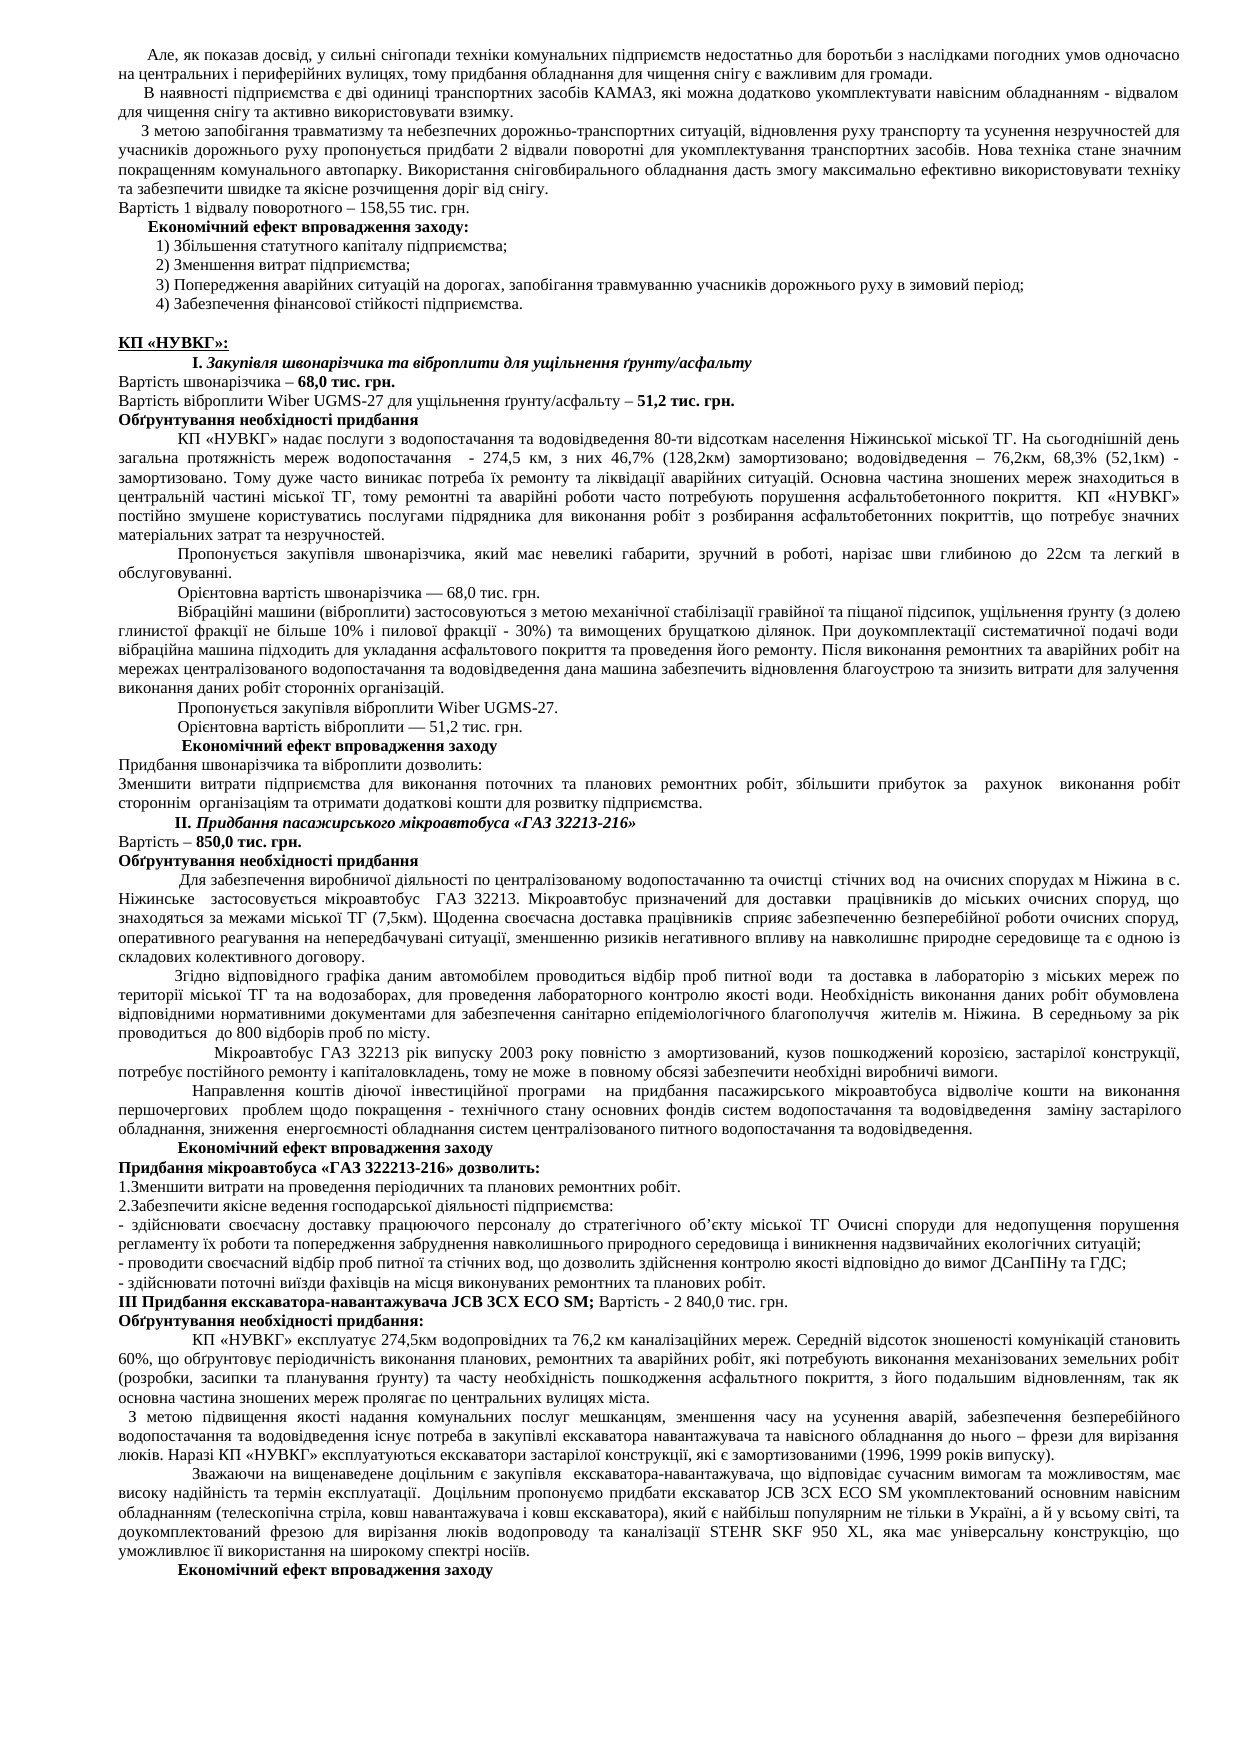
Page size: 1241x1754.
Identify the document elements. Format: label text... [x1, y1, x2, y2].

text Вартість – 850,0 тис. грн. [118, 832, 1181, 851]
text 4) Забезпечення фінансової стійкості підприємства. [156, 293, 1181, 313]
text Економічний ефект впровадження заходу [118, 1138, 1181, 1157]
text В наявності підприємства є дві одиниці транспортних засобів КАМАЗ, які можна додатково укомплектувати навісним обладнанням - відвалом для чищення снігу та активно використовувати взимку. [118, 83, 1181, 121]
text Обґрунтування необхідності придбання [118, 851, 1181, 870]
text ІІ. Придбання пасажирського мікроавтобуса «ГАЗ 32213-216» [118, 812, 1181, 832]
text Економічний ефект впровадження заходу: [118, 217, 1181, 236]
text 1.Зменшити витрати на проведення періодичних та планових ремонтних робіт. [118, 1177, 1181, 1196]
text КП «НУВКГ»: [118, 333, 1181, 352]
text 2) Зменшення витрат підприємства; [156, 255, 1181, 274]
text 3) Попередження аварійних ситуацій на дорогах, запобігання травмуванню учасників дорожнього руху в зимовий період; [156, 274, 1181, 293]
text Пропонується закупівля швонарізчика, який має невеликі габарити, зручний в роботі, нарізає шви глибиною до 22см та легкий в обслуговуванні. [118, 544, 1181, 582]
text І. Закупівля швонарізчика та віброплити для ущільнення ґрунту/асфальту [118, 352, 1181, 372]
text З метою запобігання травматизму та небезпечних дорожньо-транспортних ситуацій, відновлення руху транспорту та усунення незручностей для учасників дорожнього руху пропонується придбати 2 відвали поворотні для укомплектування транспортних засобів. Нова техніка стане значним покращенням комунального автопарку. Використання сніговбирального обладнання дасть змогу максимально ефективно використовувати техніку та забезпечити швидке та якісне розчищення доріг від снігу. [118, 121, 1181, 198]
text Економічний ефект впровадження заходу [118, 736, 1181, 755]
text Мікроавтобус ГАЗ 32213 рік випуску 2003 року повністю з амортизований, кузов пошкоджений корозією, застарілої конструкції, потребує постійного ремонту і капіталовкладень, тому не може в повному обсязі забезпечити необхідні виробничі вимоги. [118, 1042, 1181, 1081]
text Згідно відповідного графіка даним автомобілем проводиться відбір проб питної води та доставка в лабораторію з міських мереж по території міської ТГ та на водозаборах, для проведення лабораторного контролю якості води. Необхідність виконання даних робіт обумовлена відповідними нормативними документами для забезпечення санітарно епідеміологічного благополуччя жителів м. Ніжина. В середньому за рік проводиться до 800 відборів проб по місту. [118, 966, 1181, 1042]
text Придбання мікроавтобуса «ГАЗ 322213-216» дозволить: [118, 1157, 1181, 1177]
text - здійснювати поточні виїзди фахівців на місця виконуваних ремонтних та планових робіт. [118, 1272, 1181, 1292]
text Вартість віброплити Wiber UGMS-27 для ущільнення ґрунту/асфальту – 51,2 тис. грн. [118, 391, 1181, 410]
text Вібраційні машини (віброплити) застосовуються з метою механічної стабілізації гравійної та піщаної підсипок, ущільнення ґрунту (з долею глинистої фракції не більше 10% і пилової фракції - 30%) та вимощених брущаткою ділянок. При доукомплектації систематичної подачі води вібраційна машина підходить для укладання асфальтового покриття та проведення його ремонту. Після виконання ремонтних та аварійних робіт на мережах централізованого водопостачання та водовідведення дана машина забезпечить відновлення благоустрою та знизить витрати для залучення виконання даних робіт сторонніх організацій. [118, 602, 1181, 697]
text Зменшити витрати підприємства для виконання поточних та планових ремонтних робіт, збільшити прибуток за рахунок виконання робіт стороннім організаціям та отримати додаткові кошти для розвитку підприємства. [118, 774, 1181, 812]
text КП «НУВКГ» надає послуги з водопостачання та водовідведення 80-ти відсоткам населення Ніжинської міської ТГ. На сьогоднішній день загальна протяжність мереж водопостачання - 274,5 км, з них 46,7% (128,2км) замортизовано; водовідведення – 76,2км, 68,3% (52,1км) - замортизовано. Тому дуже часто виникає потреба їх ремонту та ліквідації аварійних ситуацій. Основна частина зношених мереж знаходиться в центральній частині міської ТГ, тому ремонтні та аварійні роботи часто потребують порушення асфальтобетонного покриття. КП «НУВКГ» постійно змушене користуватись послугами підрядника для виконання робіт з розбирання асфальтобетонних покриттів, що потребує значних матеріальних затрат та незручностей. [118, 429, 1181, 544]
text Обґрунтування необхідності придбання [118, 410, 1181, 429]
text 2.Забезпечити якісне ведення господарської діяльності підприємства: [118, 1196, 1181, 1215]
text З метою підвищення якості надання комунальних послуг мешканцям, зменшення часу на усунення аварій, забезпечення безперебійного водопостачання та водовідведення існує потреба в закупівлі екскаватора навантажувача та навісного обладнання до нього – фрези для вирізання люків. Наразі КП «НУВКГ» експлуатуються екскаватори застарілої конструкції, які є замортизованими (1996, 1999 років випуску). [118, 1407, 1181, 1464]
text Але, як показав досвід, у сильні снігопади техніки комунальних підприємств недостатньо для боротьби з наслідками погодних умов одночасно на центральних і периферійних вулицях, тому придбання обладнання для чищення снігу є важливим для громади. [118, 44, 1181, 83]
text КП «НУВКГ» експлуатує 274,5км водопровідних та 76,2 км каналізаційних мереж. Середній відсоток зношеності комунікацій становить 60%, що обґрунтовує періодичність виконання планових, ремонтних та аварійних робіт, які потребують виконання механізованих земельних робіт (розробки, засипки та планування ґрунту) та часту необхідність пошкодження асфальтного покриття, з його подальшим відновленням, так як основна частина зношених мереж пролягає по центральних вулицях міста. [118, 1330, 1181, 1407]
text Орієнтовна вартість швонарізчика — 68,0 тис. грн. [118, 582, 1181, 602]
text 1) Збільшення статутного капіталу підприємства; [156, 236, 1181, 255]
text ІІІ Придбання екскаватора-навантажувача JCB 3CX ECO SM; Вартість - 2 840,0 тис. грн. [118, 1292, 1181, 1311]
text Для забезпечення виробничої діяльності по централізованому водопостачанню та очистці стічних вод на очисних спорудах м Ніжина в с. Ніжинське застосовується мікроавтобус ГАЗ 32213. Мікроавтобус призначений для доставки працівників до міських очисних споруд, що знаходяться за межами міської ТГ (7,5км). Щоденна своєчасна доставка працівників сприяє забезпеченню безперебійної роботи очисних споруд, оперативного реагування на непередбачувані ситуації, зменшенню ризиків негативного впливу на навколишнє природне середовище та є одною із складових колективного договору. [118, 870, 1181, 966]
text - здійснювати своєчасну доставку працюючого персоналу до стратегічного об’єкту міської ТГ Очисні споруди для недопущення порушення регламенту їх роботи та попередження забруднення навколишнього природного середовища і виникнення надзвичайних екологічних ситуацій; [118, 1215, 1181, 1253]
text Направлення коштів діючої інвестиційної програми на придбання пасажирського мікроавтобуса відволіче кошти на виконання першочергових проблем щодо покращення - технічного стану основних фондів систем водопостачання та водовідведення заміну застарілого обладнання, зниження енергоємності обладнання систем централізованого питного водопостачання та водовідведення. [118, 1081, 1181, 1138]
text Обґрунтування необхідності придбання: [118, 1311, 1181, 1330]
text Вартість швонарізчика – 68,0 тис. грн. [118, 372, 1181, 391]
text Вартість 1 відвалу поворотного – 158,55 тис. грн. [118, 198, 1181, 217]
text Зважаючи на вищенаведене доцільним є закупівля екскаватора-навантажувача, що відповідає сучасним вимогам та можливостям, має високу надійність та термін експлуатації. Доцільним пропонуємо придбати екскаватор JCB 3CX ECO SM укомплектований основним навісним обладнанням (телескопічна стріла, ковш навантажувача і ковш екскаватора), який є найбільш популярним не тільки в Україні, а й у всьому світі, та доукомплектований фрезою для вирізання люків водопроводу та каналізації STEHR SKF 950 XL, яка має універсальну конструкцію, що уможливлює її використання на широкому спектрі носіїв. [118, 1464, 1181, 1560]
text - проводити своєчасний відбір проб питної та стічних вод, що дозволить здійснення контролю якості відповідно до вимог ДСанПіНу та ГДС; [118, 1253, 1181, 1272]
text Орієнтовна вартість віброплити — 51,2 тис. грн. [118, 717, 1181, 736]
text Пропонується закупівля віброплити Wiber UGMS-27. [118, 697, 1181, 717]
text Придбання швонарізчика та віброплити дозволить: [118, 755, 1181, 774]
text Економічний ефект впровадження заходу [118, 1560, 1181, 1579]
